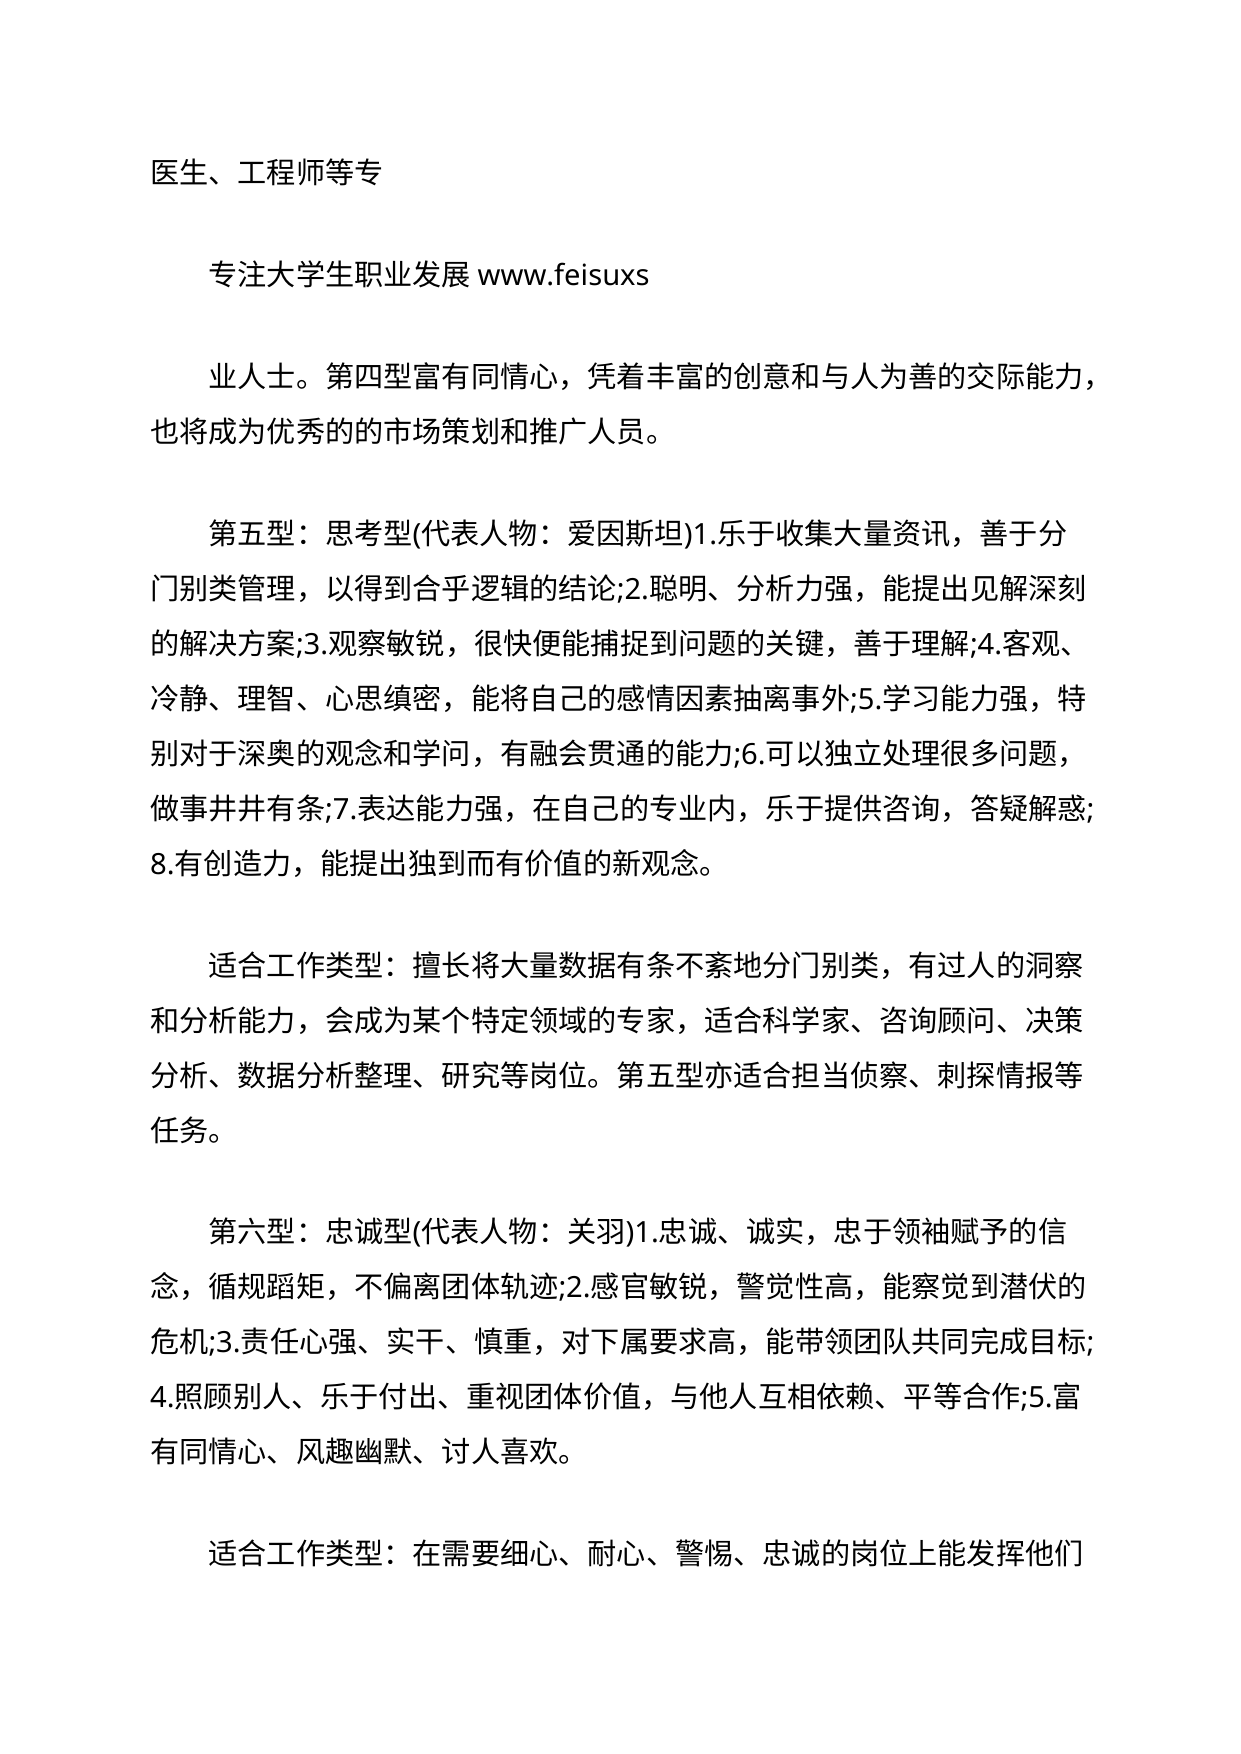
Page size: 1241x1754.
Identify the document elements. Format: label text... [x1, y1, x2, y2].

text 专注大学生职业发展 www.feisuxs [150, 252, 1090, 294]
text 第六型：忠诚型(代表人物：关羽)1.忠诚、诚实，忠于领袖赋予的信念，循规蹈矩，不偏离团体轨迹;2.感官敏锐，警觉性高，能察觉到潜伏的危机;3.责任心强、实干、慎重，对下属要求高，能带领团队共同完成目标;4.照顾别人、乐于付出、重视团体价值，与他人互相依赖、平等合作;5.富有同情心、风趣幽默、讨人喜欢。 [150, 1209, 1090, 1471]
text 业人士。第四型富有同情心，凭着丰富的创意和与人为善的交际能力，也将成为优秀的的市场策划和推广人员。 [150, 354, 1090, 451]
text 第五型：思考型(代表人物：爱因斯坦)1.乐于收集大量资讯，善于分门别类管理，以得到合乎逻辑的结论;2.聪明、分析力强，能提出见解深刻的解决方案;3.观察敏锐，很快便能捕捉到问题的关键，善于理解;4.客观、冷静、理智、心思缜密，能将自己的感情因素抽离事外;5.学习能力强，特别对于深奥的观念和学问，有融会贯通的能力;6.可以独立处理很多问题，做事井井有条;7.表达能力强，在自己的专业内，乐于提供咨询，答疑解惑;8.有创造力，能提出独到而有价值的新观念。 [150, 510, 1090, 883]
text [150, 150, 1090, 192]
text 适合工作类型：擅长将大量数据有条不紊地分门别类，有过人的洞察和分析能力，会成为某个特定领域的专家，适合科学家、咨询顾问、决策分析、数据分析整理、研究等岗位。第五型亦适合担当侦察、刺探情报等任务。 [150, 942, 1090, 1149]
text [150, 1531, 1090, 1573]
